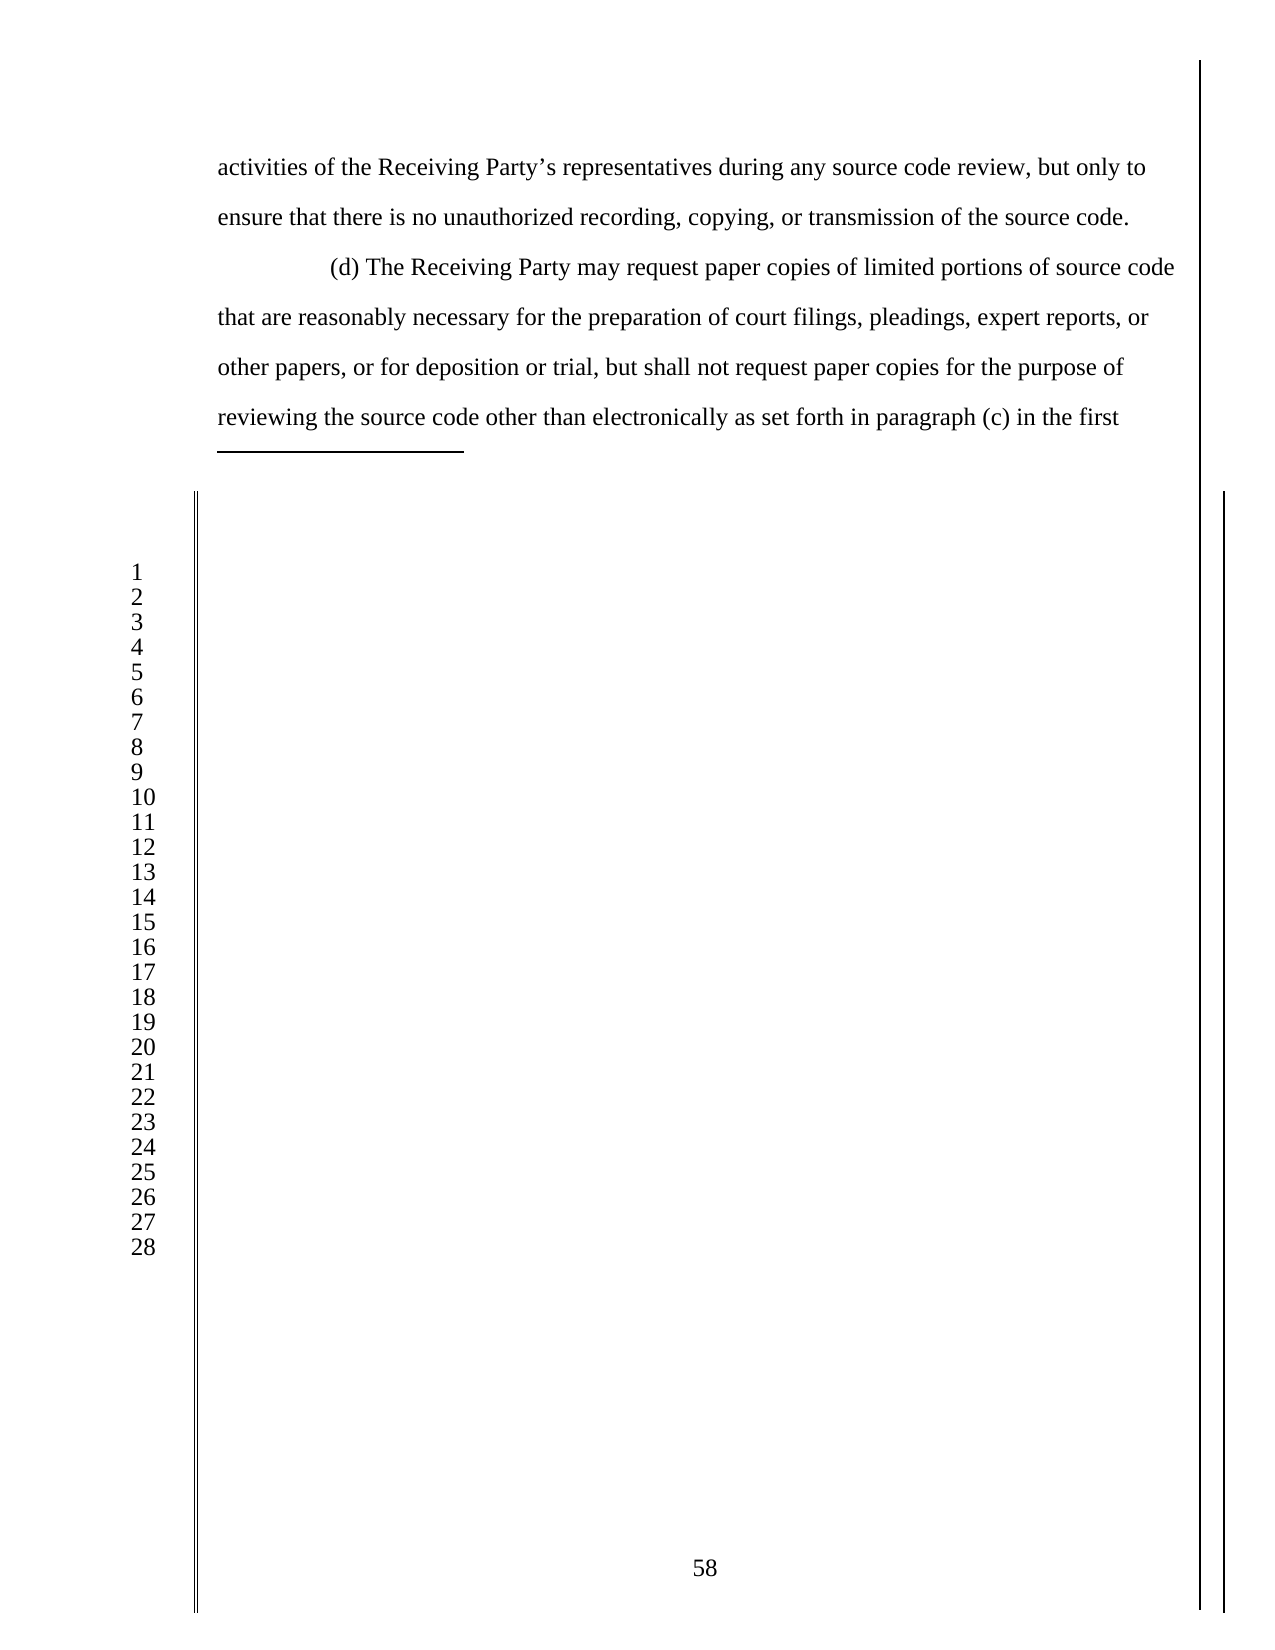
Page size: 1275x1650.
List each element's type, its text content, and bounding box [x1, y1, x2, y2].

text (c) Any source code produced in discovery shall be made available for inspection, in a format allowing it to be reasonably reviewed and searched, during normal business hours or at other mutually agreeable times, at an office of the Producing Party’s counsel or another mutually agreed upon location. The source code shall be made available for inspection on a secured computer in a secured room without Internet access or network access to other computers, and the Receiving Party shall not copy, remove, or otherwise transfer any portion of the source code onto any recordable media or recordable device. The Producing Party may visually monitor the activities of the Receiving Party’s representatives during any source code review, but only to ensure that there is no unauthorized recording, copying, or transmission of the source code. [217, 135, 1200, 235]
text (d) The Receiving Party may request paper copies of limited portions of source code that are reasonably necessary for the preparation of court filings, pleadings, expert reports, or other papers, or for deposition or trial, but shall not request paper copies for the purpose of reviewing the source code other than electronically as set forth in paragraph (c) in the first instance. The Producing Party shall provide all such source code in paper form, including bates numbers and the label “HIGHLY CONFIDENTIAL – SOURCE CODE.” The Producing Party may challenge the amount of source code requested in hard copy form pursuant to the dispute resolution procedure and timeframes set forth in Paragraph 6 whereby the Producing Party is the “Challenging Party” and the Receiving Party is the “Designating Party” for purposes of dispute resolution. [217, 235, 1200, 435]
